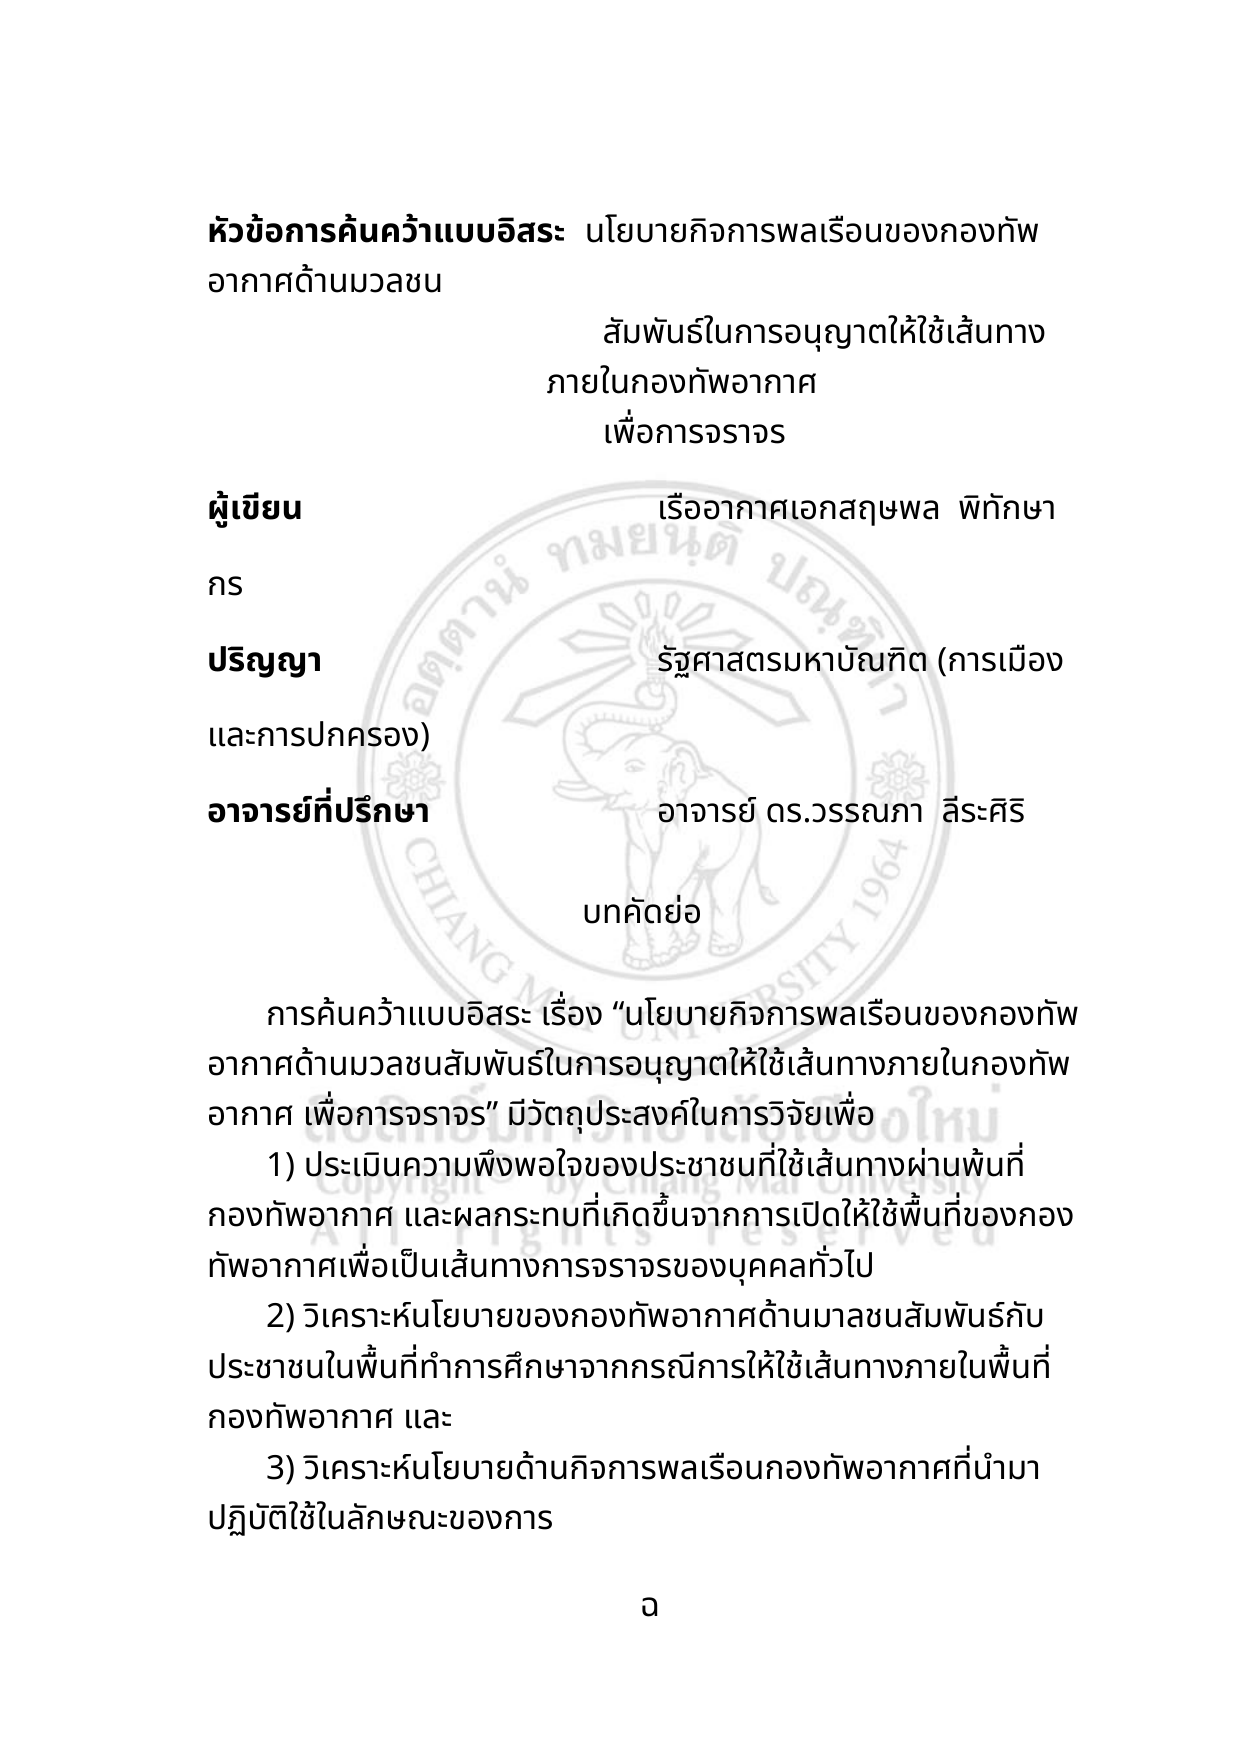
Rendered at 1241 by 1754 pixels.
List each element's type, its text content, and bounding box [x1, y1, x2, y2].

text ผู้เขียน เรืออากาศเอกสฤษพล พิทักษากร [207, 484, 1092, 610]
text 2) วิเคราะห์นโยบายของกองทัพอากาศด้านมาลชนสัมพันธ์กับประชาชนในพื้นที่ทำการศึกษาจากกรณีการให้ใช้เส้นทางภายในพื้นที่กองทัพอากาศ และ [207, 1292, 1092, 1444]
picture [206, 249, 1093, 1504]
text อาจารย์ที่ปรึกษา อาจารย์ ดร.วรรณภา ลีระศิริ [207, 787, 1092, 838]
text การค้นคว้าแบบอิสระ เรื่อง “นโยบายกิจการพลเรือนของกองทัพอากาศด้านมวลชนสัมพันธ์ในการอนุญาตให้ใช้เส้นทางภายในกองทัพอากาศ เพื่อการจราจร” มีวัตถุประสงค์ในการวิจัยเพื่อ [207, 989, 1092, 1141]
text หัวข้อการค้นคว้าแบบอิสระ นโยบายกิจการพลเรือนของกองทัพอากาศด้านมวลชน [207, 207, 1092, 308]
text ปริญญา รัฐศาสตรมหาบัณฑิต (การเมืองและการปกครอง) [207, 635, 1092, 762]
text สัมพันธ์ในการอนุญาตให้ใช้เส้นทางภายในกองทัพอากาศ [542, 308, 1092, 408]
text 1) ประเมินความพึงพอใจของประชาชนที่ใช้เส้นทางผ่านพ้นที่กองทัพอากาศ และผลกระทบที่เกิดขึ้นจากการเปิดให้ใช้พื้นที่ของกองทัพอากาศเพื่อเป็นเส้นทางการจราจรของบุคคลทั่วไป [207, 1141, 1092, 1292]
text 3) วิเคราะห์นโยบายด้านกิจการพลเรือนกองทัพอากาศที่นำมาปฏิบัติใช้ในลักษณะของการ [207, 1444, 1092, 1545]
text เพื่อการจราจร [542, 408, 1092, 459]
text บทคัดย่อ [207, 888, 1092, 939]
